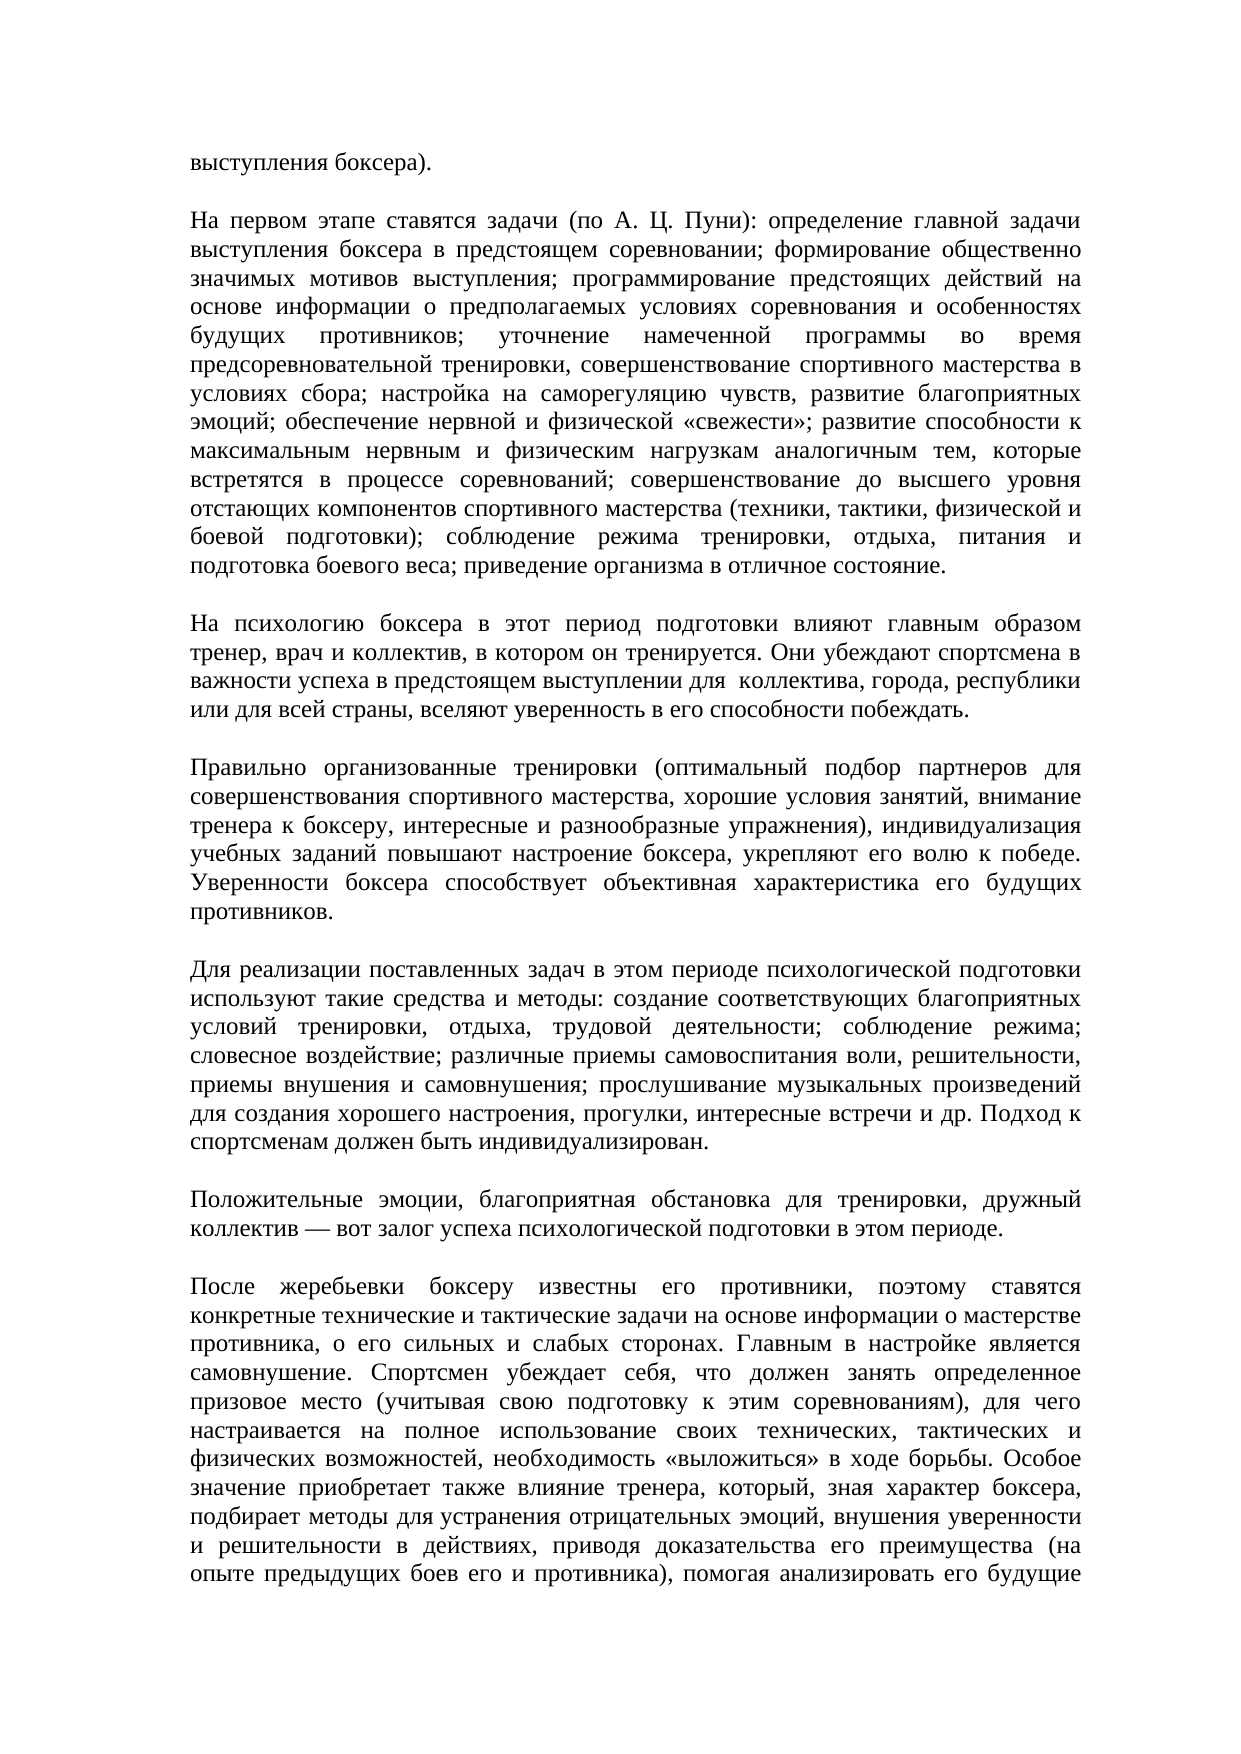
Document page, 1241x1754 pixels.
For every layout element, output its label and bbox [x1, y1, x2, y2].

table_header [159, 118, 1113, 1612]
